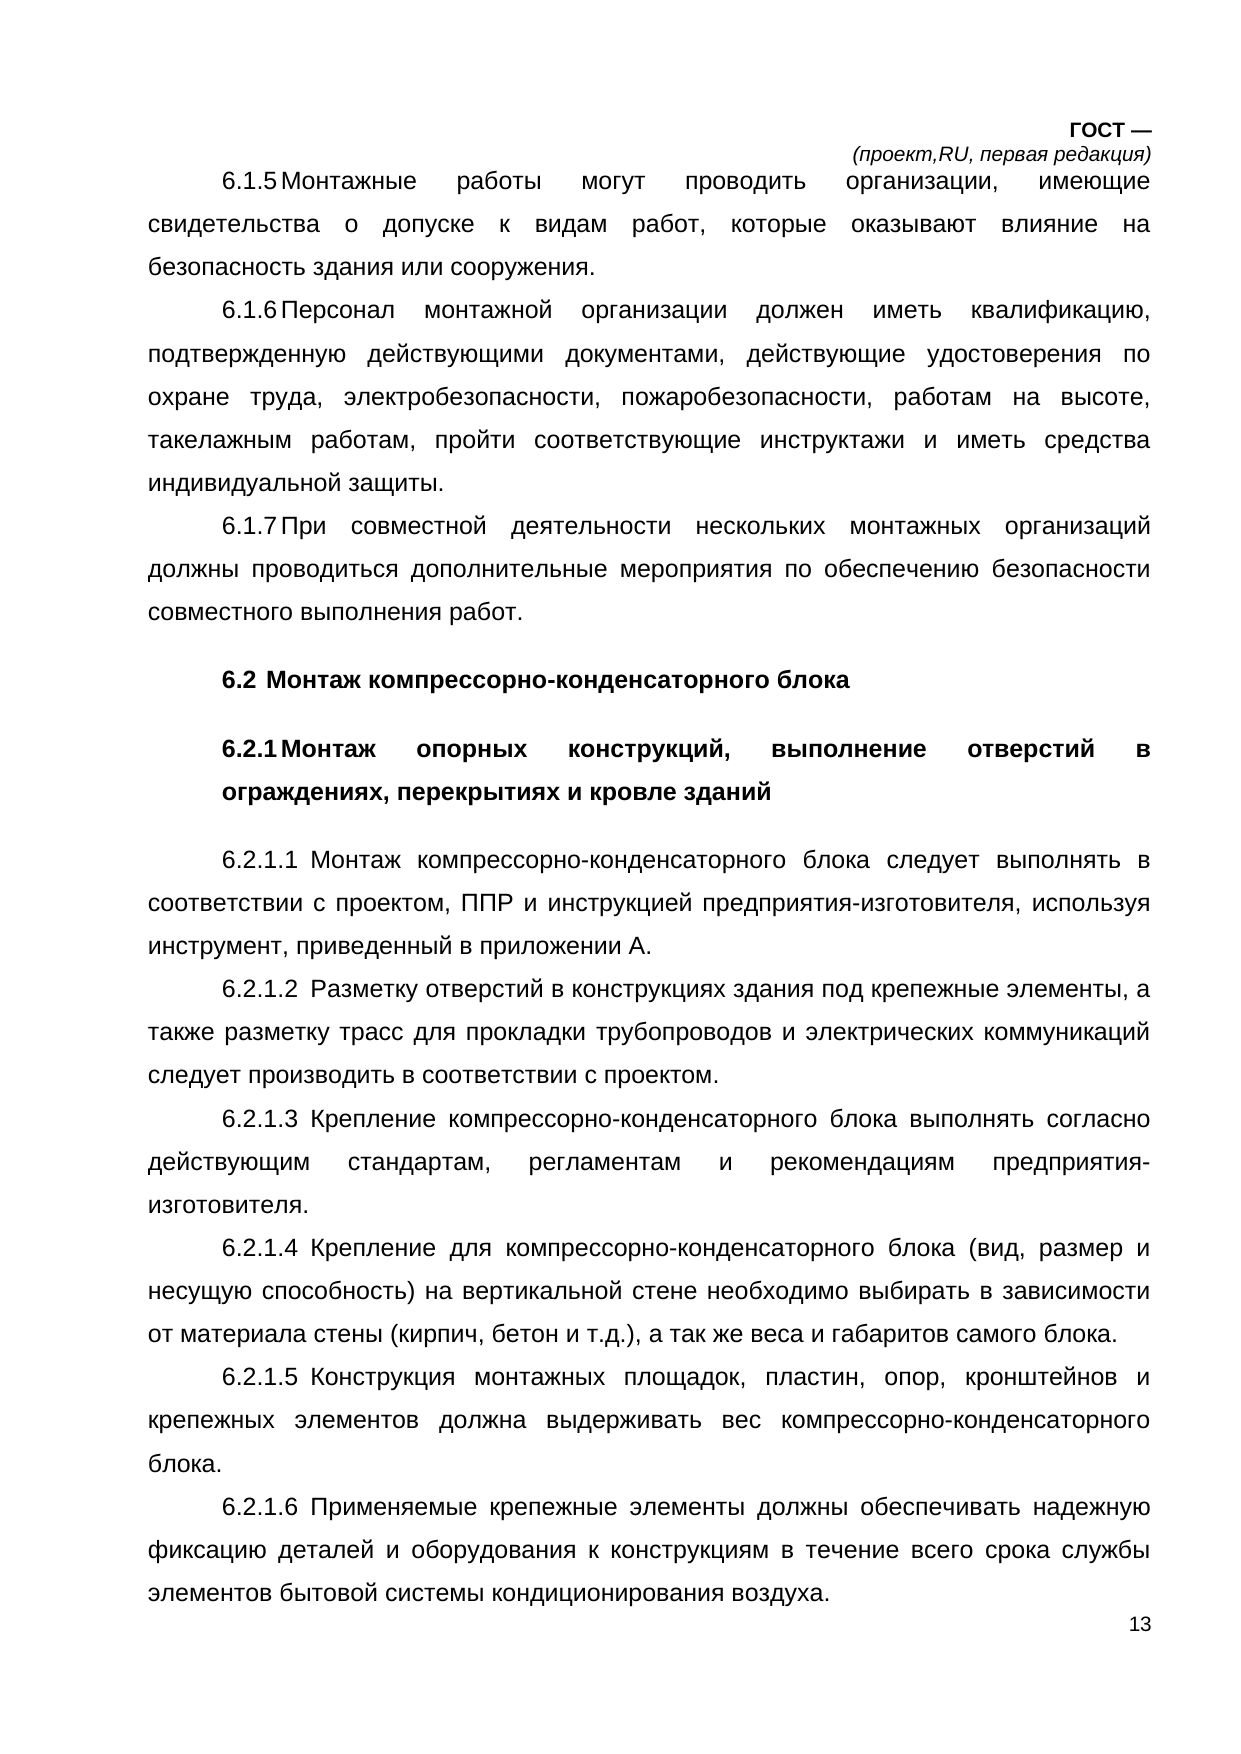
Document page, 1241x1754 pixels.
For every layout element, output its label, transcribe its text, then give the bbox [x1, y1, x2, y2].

list Персонал монтажной организации должен иметь квалификацию, подтвержденную действующими документами, действующие удостоверения по охране труда, электробезопасности, пожаробезопасности, работам на высоте, такелажным работам, пройти соответствующие инструктажи и иметь средства индивидуальной защиты. [148, 295, 1152, 497]
list Применяемые крепежные элементы должны обеспечивать надежную фиксацию деталей и оборудования к конструкциям в течение всего срока службы элементов бытовой системы кондиционирования воздуха. [148, 1492, 1152, 1607]
list Монтаж компрессорно-конденсаторного блока следует выполнять в соответствии с проектом, ППР и инструкцией предприятия-изготовителя, используя инструмент, приведенный в приложении А. [148, 845, 1152, 960]
list Крепление компрессорно-конденсаторного блока выполнять согласно действующим стандартам, регламентам и рекомендациям предприятия-изготовителя. [148, 1103, 1152, 1218]
subtitle Монтаж опорных конструкций, выполнение отверстий в ограждениях, перекрытиях и кровле зданий [222, 733, 1152, 805]
list Монтажные работы могут проводить организации, имеющие свидетельства о допуске к видам работ, которые оказывают влияние на безопасность здания или сооружения. [148, 166, 1152, 281]
subtitle Монтаж компрессорно-конденсаторного блока [222, 665, 1152, 694]
list При совместной деятельности нескольких монтажных организаций должны проводиться дополнительные мероприятия по обеспечению безопасности совместного выполнения работ. [148, 511, 1152, 626]
list Разметку отверстий в конструкциях здания под крепежные элементы, а также разметку трасс для прокладки трубопроводов и электрических коммуникаций следует производить в соответствии с проектом. [148, 974, 1152, 1089]
list Крепление для компрессорно-конденсаторного блока (вид, размер и несущую способность) на вертикальной стене необходимо выбирать в зависимости от материала стены (кирпич, бетон и т.д.), а так же веса и габаритов самого блока. [148, 1233, 1152, 1348]
list Конструкция монтажных площадок, пластин, опор, кронштейнов и крепежных элементов должна выдерживать вес компрессорно-конденсаторного блока. [148, 1362, 1152, 1477]
